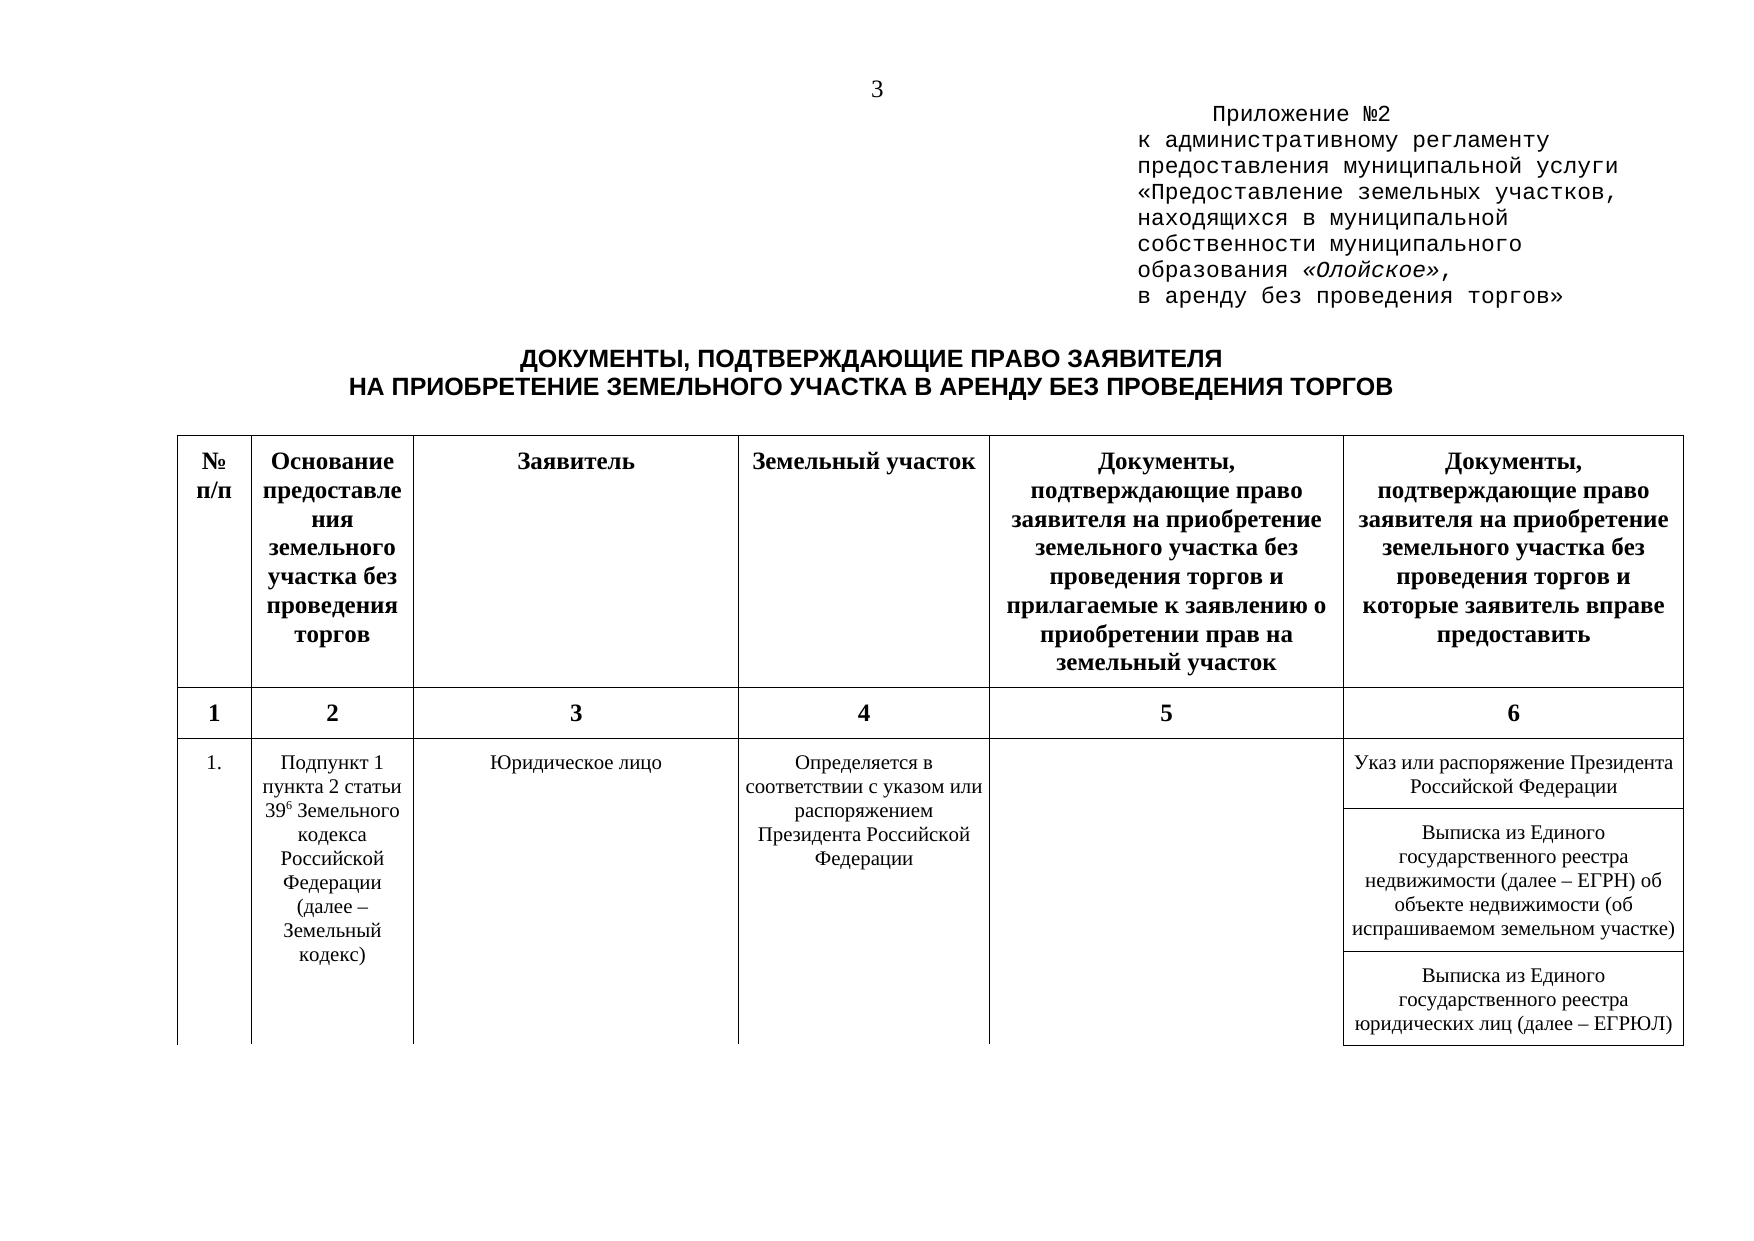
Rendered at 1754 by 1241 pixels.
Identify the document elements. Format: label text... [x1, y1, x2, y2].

table_cell Юридическое лицо [414, 739, 738, 1045]
table_cell 2 [252, 688, 413, 738]
table_header № п/п [178, 436, 251, 687]
table_header Документы, подтверждающие право заявителя на приобретение земельного участка без проведения торгов и которые заявитель вправе предоставить [1344, 436, 1683, 687]
table_cell 4 [739, 688, 989, 738]
table_cell 1. [178, 739, 251, 1045]
table_header Заявитель [414, 436, 738, 687]
table_cell 3 [414, 688, 738, 738]
text в аренду без проведения торгов» [1137, 284, 1636, 310]
text ДОКУМЕНТЫ, ПОДТВЕРЖДАЮЩИЕ ПРАВО ЗАЯВИТЕЛЯ [177, 343, 1565, 372]
table_header Основание предоставления земельного участка без проведения торгов [252, 436, 413, 687]
table_cell Подпункт 1 пункта 2 статьи 396 Земельного кодекса Российской Федерации (далее – Земельный кодекс) [251, 739, 413, 1045]
table_cell Определяется в соответствии с указом или распоряжением Президента Российской Федерации [738, 739, 989, 1045]
text НА ПРИОБРЕТЕНИЕ ЗЕМЕЛЬНОГО УЧАСТКА В АРЕНДУ БЕЗ ПРОВЕДЕНИЯ ТОРГОВ [177, 372, 1565, 401]
table_cell 1 [178, 688, 251, 738]
table_header Документы, подтверждающие право заявителя на приобретение земельного участка без проведения торгов и прилагаемые к заявлению о приобретении прав на земельный участок [990, 436, 1343, 687]
table_cell [989, 739, 1343, 1045]
table_header Земельный участок [739, 436, 989, 687]
text Приложение №2 [1137, 102, 1636, 128]
table_cell Выписка из Единого государственного реестра недвижимости (далее – ЕГРН) об объекте недвижимости (об испрашиваемом земельном участке) [1344, 809, 1683, 951]
table_cell 6 [1344, 688, 1683, 738]
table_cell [1344, 952, 1683, 1045]
table_cell 5 [990, 688, 1343, 738]
table_cell Указ или распоряжение Президента Российской Федерации [1344, 739, 1683, 808]
text к административному регламенту предоставления муниципальной услуги «Предоставление земельных участков, [1137, 128, 1636, 206]
text находящихся в муниципальной собственности муниципального образования «Олойское», [1137, 206, 1636, 284]
